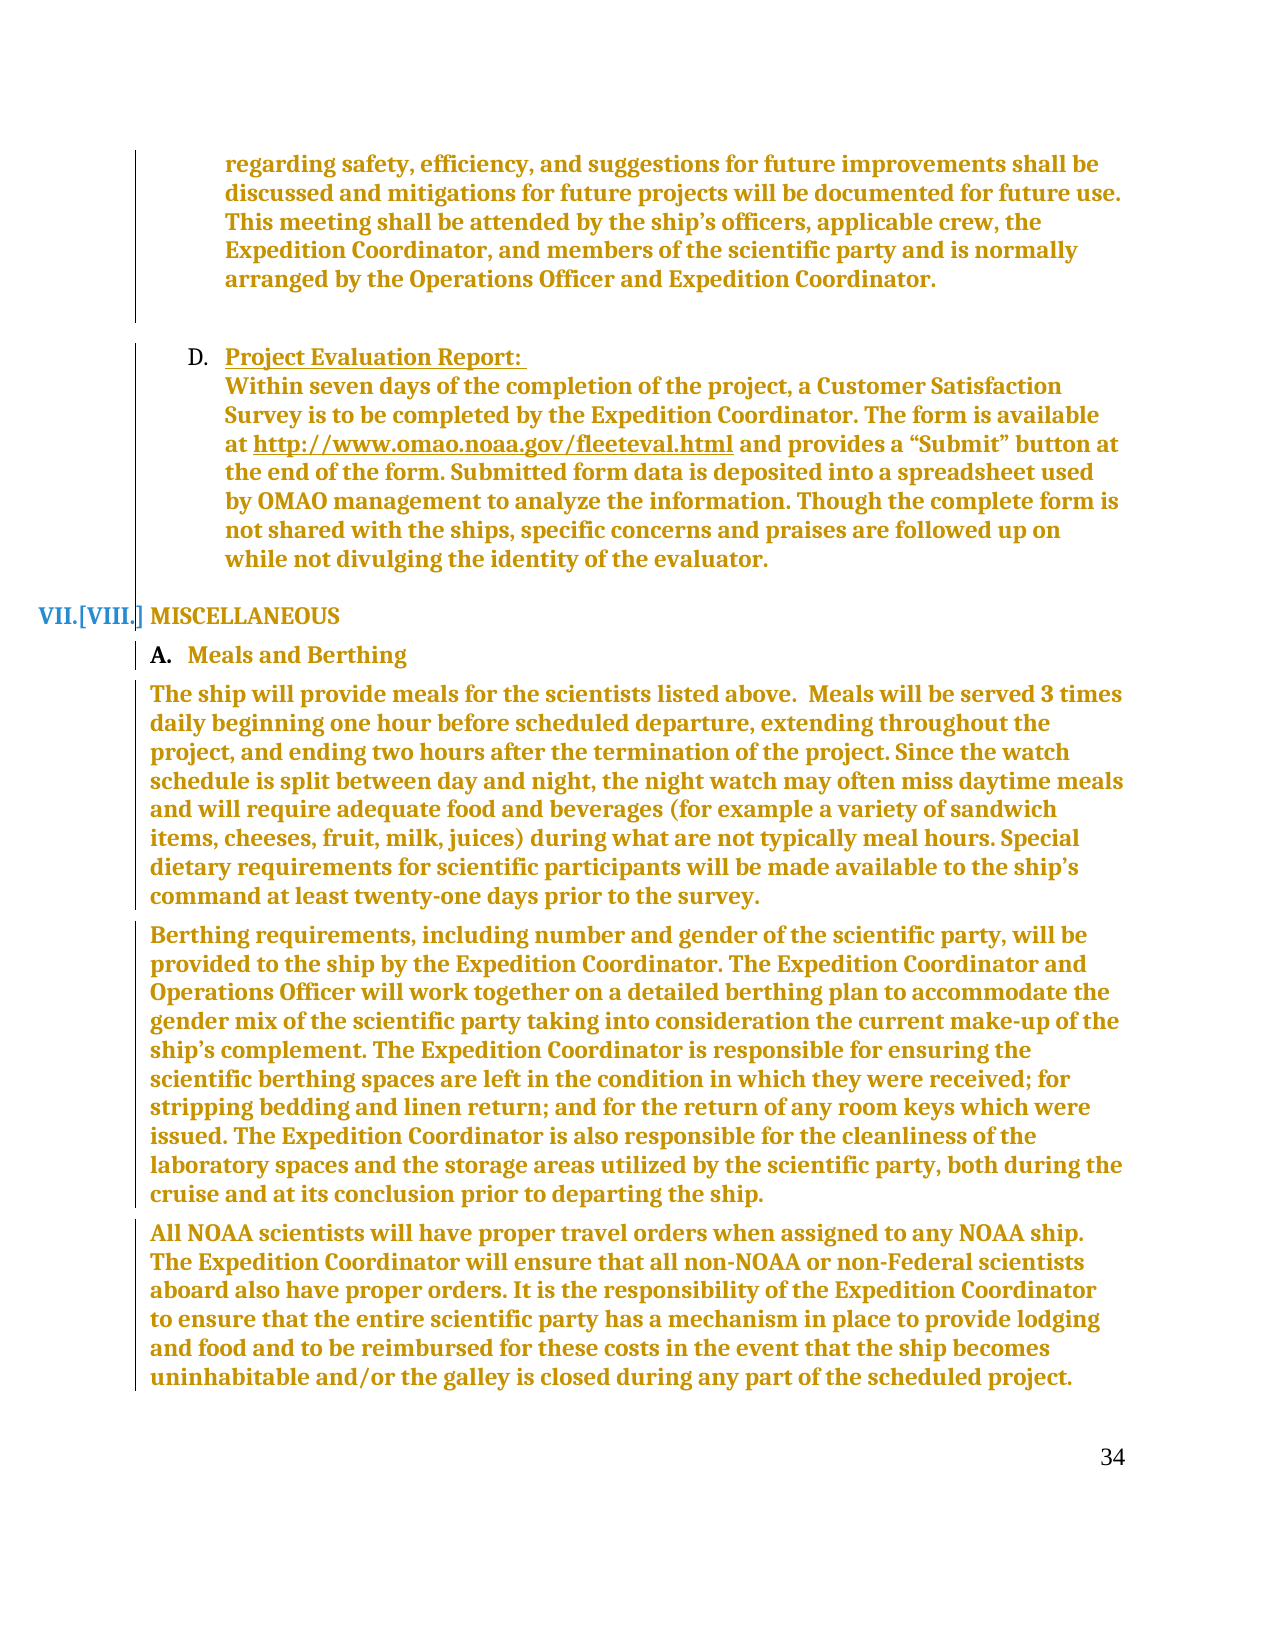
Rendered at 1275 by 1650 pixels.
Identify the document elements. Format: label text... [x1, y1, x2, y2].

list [187, 150, 1125, 294]
text The ship will provide meals for the scientists listed above. Meals will be served 3 times daily beginning one hour before scheduled departure, extending throughout the project, and ending two hours after the termination of the project. Since the watch schedule is split between day and night, the night watch may often miss daytime meals and will require adequate food and beverages (for example a variety of sandwich items, cheeses, fruit, milk, juices) during what are not typically meal hours. Special dietary requirements for scientific participants will be made available to the ship’s command at least twenty-one days prior to the survey. [150, 680, 1125, 910]
text Within seven days of the completion of the project, a Customer Satisfaction Survey is to be completed by the Expedition Coordinator. The form is available at http://www.omao.noaa.gov/fleeteval.html and provides a “Submit” button at the end of the form. Submitted form data is deposited into a spreadsheet used by OMAO management to analyze the information. Though the complete form is not shared with the ships, specific concerns and praises are followed up on while not divulging the identity of the evaluator. [225, 372, 1125, 573]
text Berthing requirements, including number and gender of the scientific party, will be provided to the ship by the Expedition Coordinator. The Expedition Coordinator and Operations Officer will work together on a detailed berthing plan to accommodate the gender mix of the scientific party taking into consideration the current make-up of the ship’s complement. The Expedition Coordinator is responsible for ensuring the scientific berthing spaces are left in the condition in which they were received; for stripping bedding and linen return; and for the return of any room keys which were issued. The Expedition Coordinator is also responsible for the cleanliness of the laboratory spaces and the storage areas utilized by the scientific party, both during the cruise and at its conclusion prior to departing the ship. [150, 921, 1125, 1208]
text All NOAA scientists will have proper travel orders when assigned to any NOAA ship. The Expedition Coordinator will ensure that all non-NOAA or non-Federal scientists aboard also have proper orders. It is the responsibility of the Expedition Coordinator to ensure that the entire scientific party has a mechanism in place to provide lodging and food and to be reimbursed for these costs in the event that the ship becomes uninhabitable and/or the galley is closed during any part of the scheduled project. [150, 1219, 1125, 1391]
list Meals and Berthing [150, 641, 1125, 670]
list MISCELLANEOUS [150, 602, 1125, 631]
list Project Evaluation Report: [187, 343, 1125, 372]
